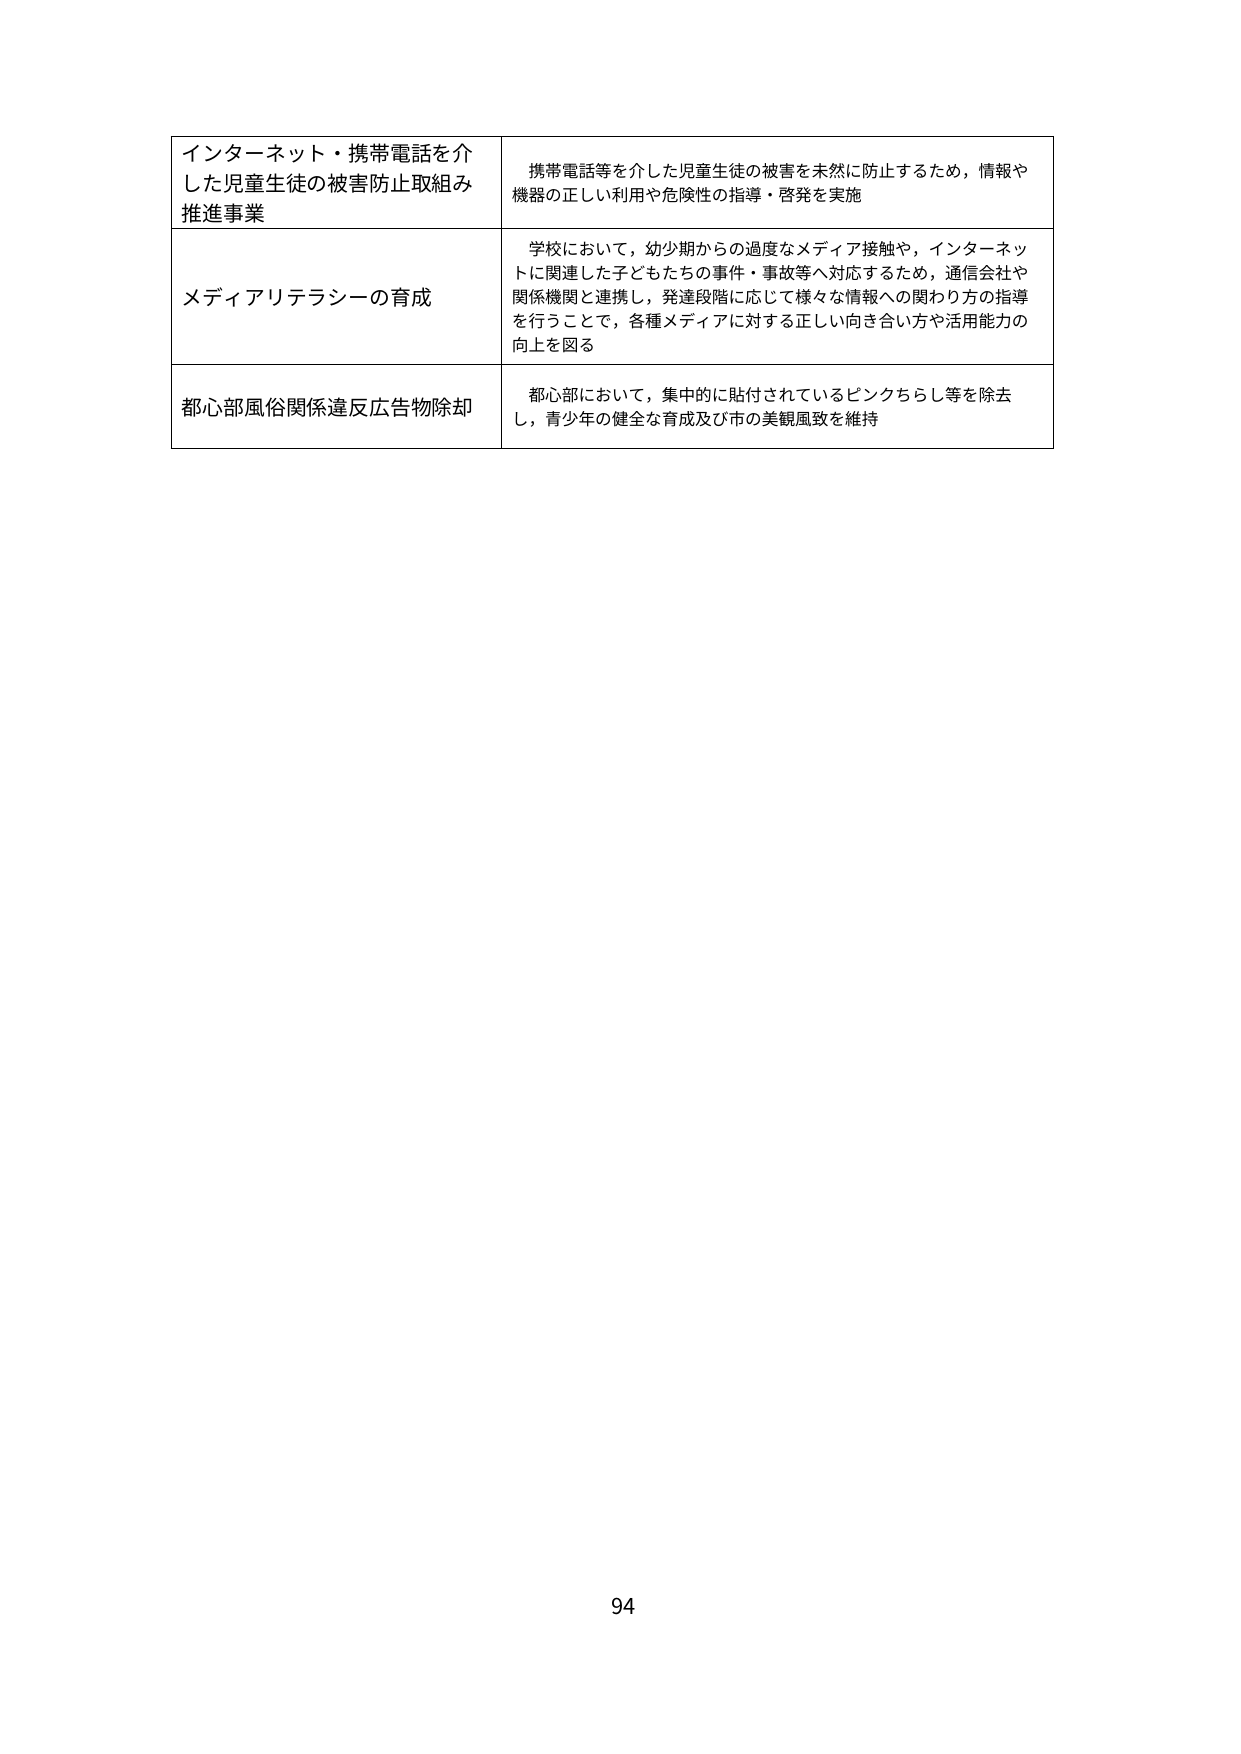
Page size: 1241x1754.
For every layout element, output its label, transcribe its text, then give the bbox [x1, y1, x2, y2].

table_cell 都心部風俗関係違反広告物除却 [172, 365, 501, 448]
table_cell インターネット・携帯電話を介した児童生徒の被害防止取組み推進事業 [172, 137, 501, 227]
table_cell 都心部において，集中的に貼付されているピンクちらし等を除去し，青少年の健全な育成及び市の美観風致を維持 [502, 365, 1053, 448]
table_cell 携帯電話等を介した児童生徒の被害を未然に防止するため，情報や機器の正しい利用や危険性の指導・啓発を実施 [502, 137, 1053, 227]
table_cell メディアリテラシーの育成 [172, 229, 501, 363]
table_cell 学校において，幼少期からの過度なメディア接触や，インターネットに関連した子どもたちの事件・事故等へ対応するため，通信会社や関係機関と連携し，発達段階に応じて様々な情報への関わり方の指導を行うことで，各種メディアに対する正しい向き合い方や活用能力の向上を図る [502, 229, 1053, 363]
